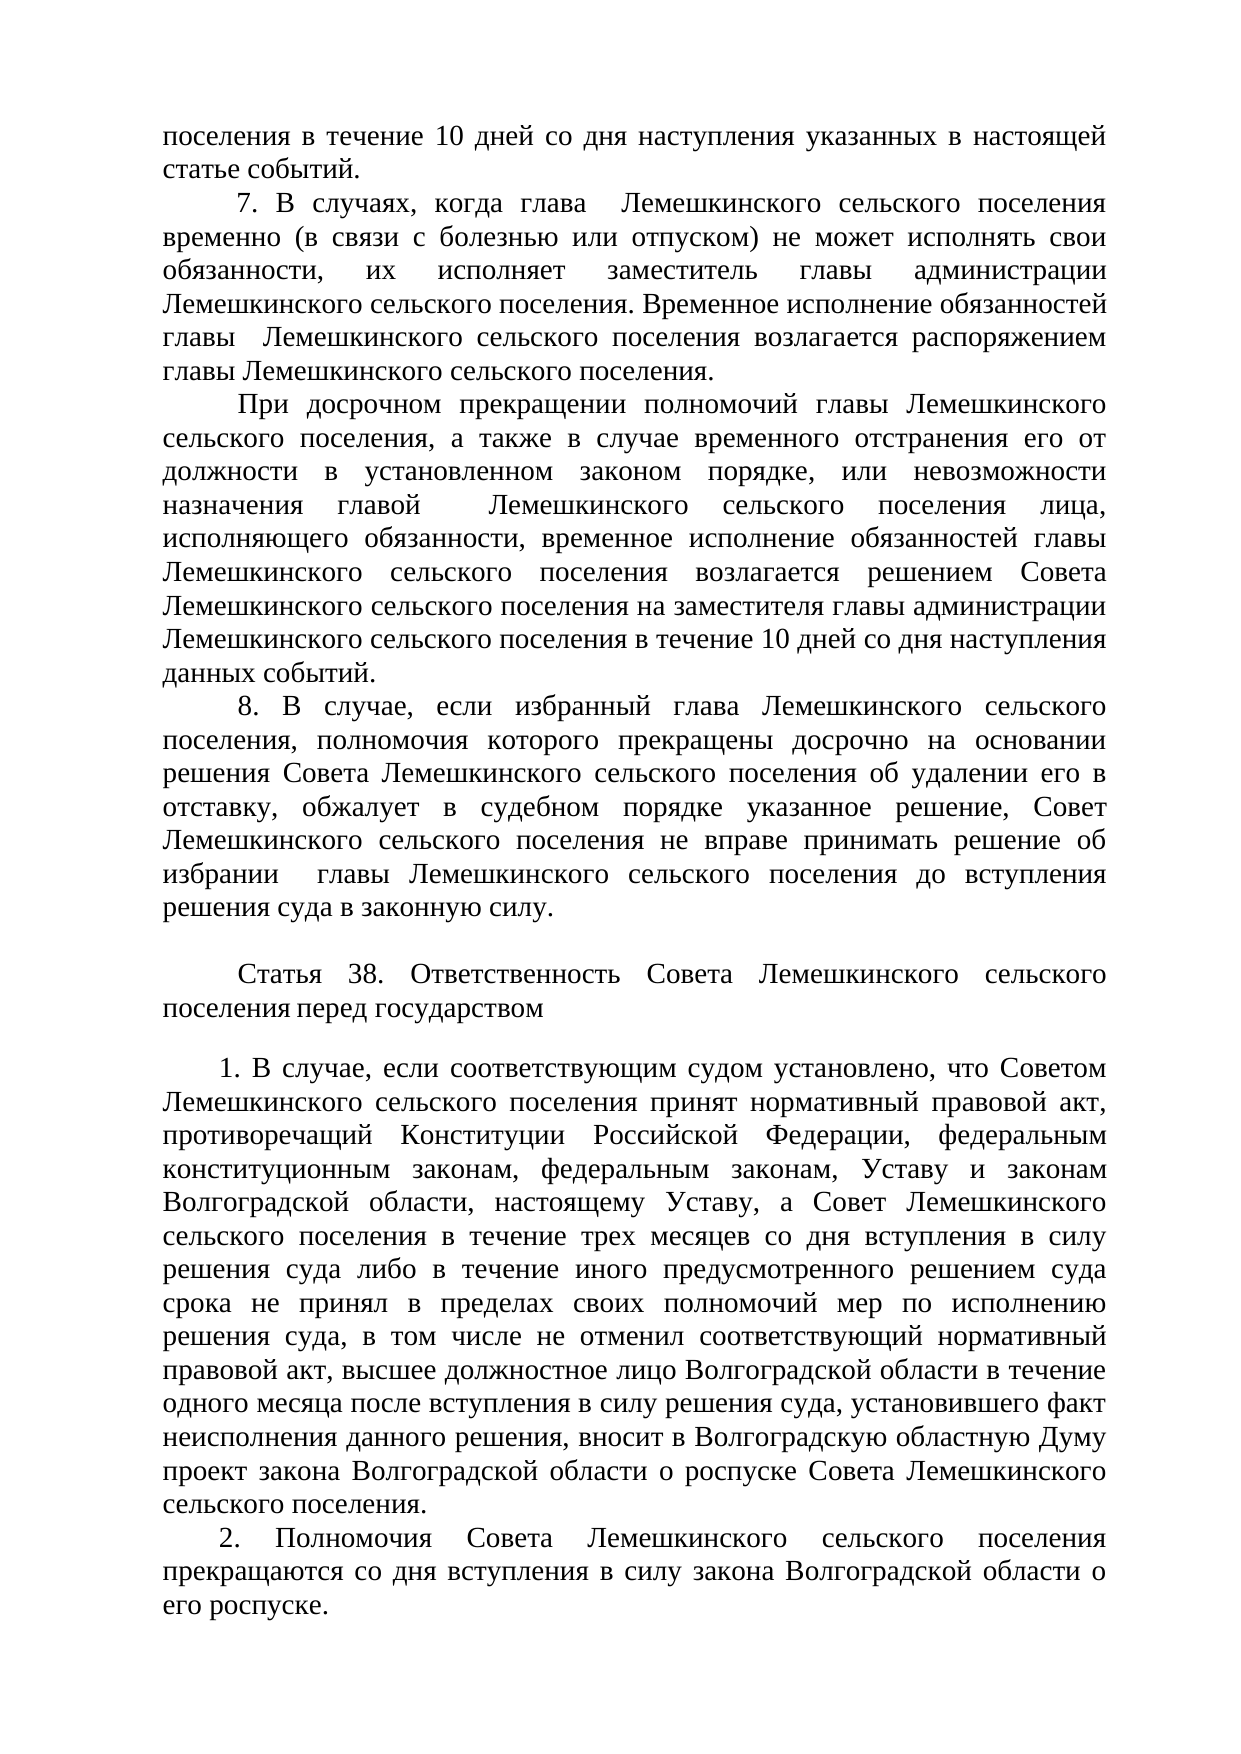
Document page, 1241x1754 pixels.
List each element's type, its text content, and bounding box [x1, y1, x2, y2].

text При досрочном прекращении полномочий главы Лемешкинского сельского поселения, а также в случае временного отстранения его от должности в установленном законом порядке, или невозможности назначения главой Лемешкинского сельского поселения лица, исполняющего обязанности, временное исполнение обязанностей главы Лемешкинского сельского поселения возлагается решением Совета Лемешкинского сельского поселения на заместителя главы администрации Лемешкинского сельского поселения в течение 10 дней со дня наступления данных событий. [162, 386, 1107, 688]
text 8. В случае, если избранный глава Лемешкинского сельского поселения, полномочия которого прекращены досрочно на основании решения Совета Лемешкинского сельского поселения об удалении его в отставку, обжалует в судебном порядке указанное решение, Совет Лемешкинского сельского поселения не вправе принимать решение об избрании главы Лемешкинского сельского поселения до вступления решения суда в законную силу. [162, 688, 1107, 923]
text 2. Полномочия Совета Лемешкинского сельского поселения прекращаются со дня вступления в силу закона Волгоградской области о его роспуске. [162, 1520, 1107, 1620]
text Статья 38. Ответственность Совета Лемешкинского сельского поселения перед государством [162, 957, 1107, 1024]
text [162, 118, 1107, 185]
text 1. В случае, если соответствующим судом установлено, что Советом Лемешкинского сельского поселения принят нормативный правовой акт, противоречащий Конституции Российской Федерации, федеральным конституционным законам, федеральным законам, Уставу и законам Волгоградской области, настоящему Уставу, а Совет Лемешкинского сельского поселения в течение трех месяцев со дня вступления в силу решения суда либо в течение иного предусмотренного решением суда срока не принял в пределах своих полномочий мер по исполнению решения суда, в том числе не отменил соответствующий нормативный правовой акт, высшее должностное лицо Волгоградской области в течение одного месяца после вступления в силу решения суда, установившего факт неисполнения данного решения, вносит в Волгоградскую областную Думу проект закона Волгоградской области о роспуске Совета Лемешкинского сельского поселения. [162, 1050, 1107, 1520]
text 7. В случаях, когда глава Лемешкинского сельского поселения временно (в связи с болезнью или отпуском) не может исполнять свои обязанности, их исполняет заместитель главы администрации Лемешкинского сельского поселения. Временное исполнение обязанностей главы Лемешкинского сельского поселения возлагается распоряжением главы Лемешкинского сельского поселения. [162, 185, 1107, 386]
